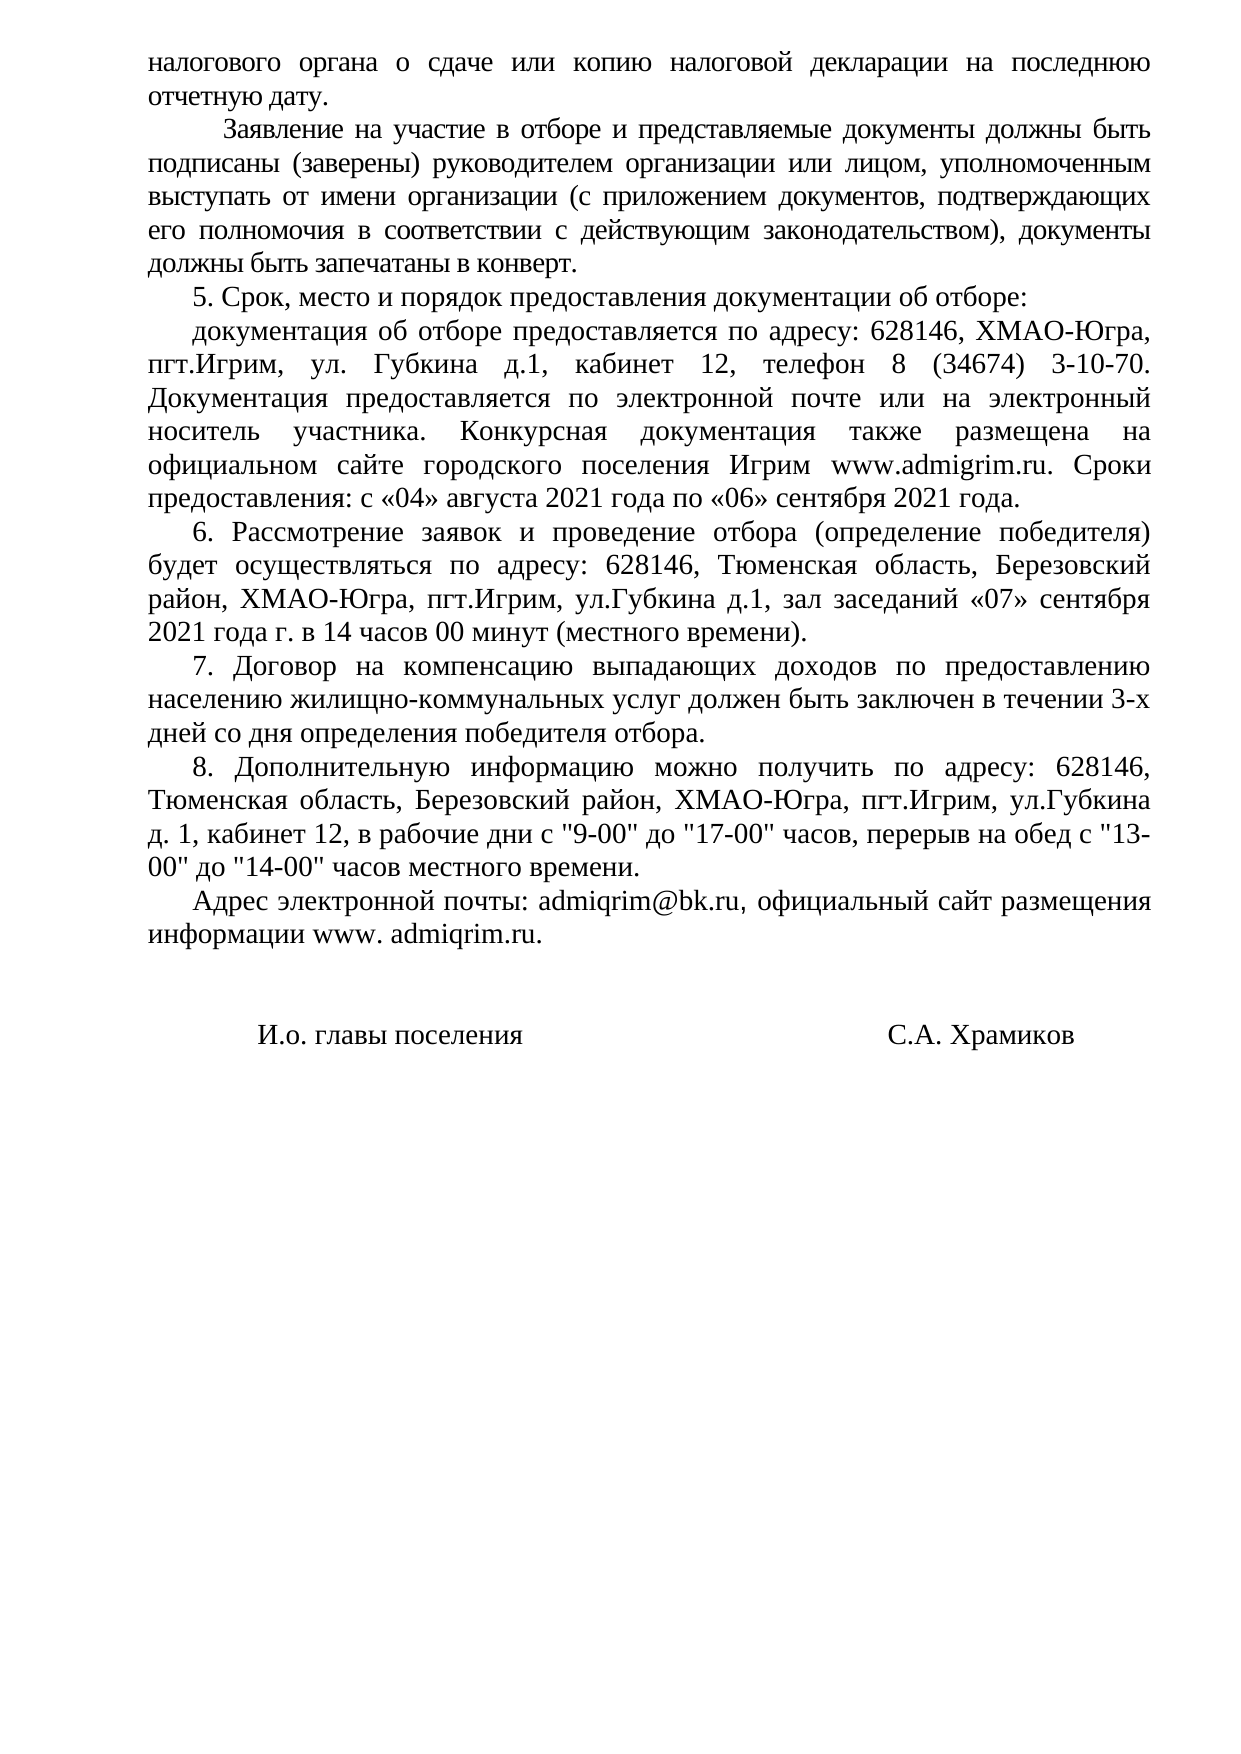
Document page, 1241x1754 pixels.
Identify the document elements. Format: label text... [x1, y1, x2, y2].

text документация об отборе предоставляется по адресу: 628146, ХМАО-Югра, пгт.Игрим, ул. Губкина д.1, кабинет 12, телефон 8 (34674) 3-10-70. Документация предоставляется по электронной почте или на электронный носитель участника. Конкурсная документация также размещена на официальном сайте городского поселения Игрим www.admigrim.ru. Сроки предоставления: с «04» августа 2021 года по «06» сентября 2021 года. [148, 313, 1152, 514]
text Заявление на участие в отборе и представляемые документы должны быть подписаны (заверены) руководителем организации или лицом, уполномоченным выступать от имени организации (с приложением документов, подтверждающих его полномочия в соответствии с действующим законодательством), документы должны быть запечатаны в конверт. [148, 111, 1152, 279]
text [148, 44, 1152, 111]
text 5. Срок, место и порядок предоставления документации об отборе: [148, 279, 1152, 313]
text 7. Договор на компенсацию выпадающих доходов по предоставлению населению жилищно-коммунальных услуг должен быть заключен в течении 3-х дней со дня определения победителя отбора. [148, 648, 1152, 749]
text Адрес электронной почты: admiqrim@bk.ru, официальный сайт размещения информации www. admiqrim.ru. [148, 883, 1152, 950]
text 8. Дополнительную информацию можно получить по адресу: 628146, Тюменская область, Березовский район, ХМАО-Югра, пгт.Игрим, ул.Губкина д. 1, кабинет 12, в рабочие дни с "9-00" до "17-00" часов, перерыв на обед с "13-00" до "14-00" часов местного времени. [148, 749, 1152, 883]
text И.о. главы поселения С.А. Храмиков [148, 1017, 1152, 1051]
text 6. Рассмотрение заявок и проведение отбора (определение победителя) будет осуществляться по адресу: 628146, Тюменская область, Березовский район, ХМАО-Югра, пгт.Игрим, ул.Губкина д.1, зал заседаний «07» сентября 2021 года г. в 14 часов 00 минут (местного времени). [148, 514, 1152, 648]
